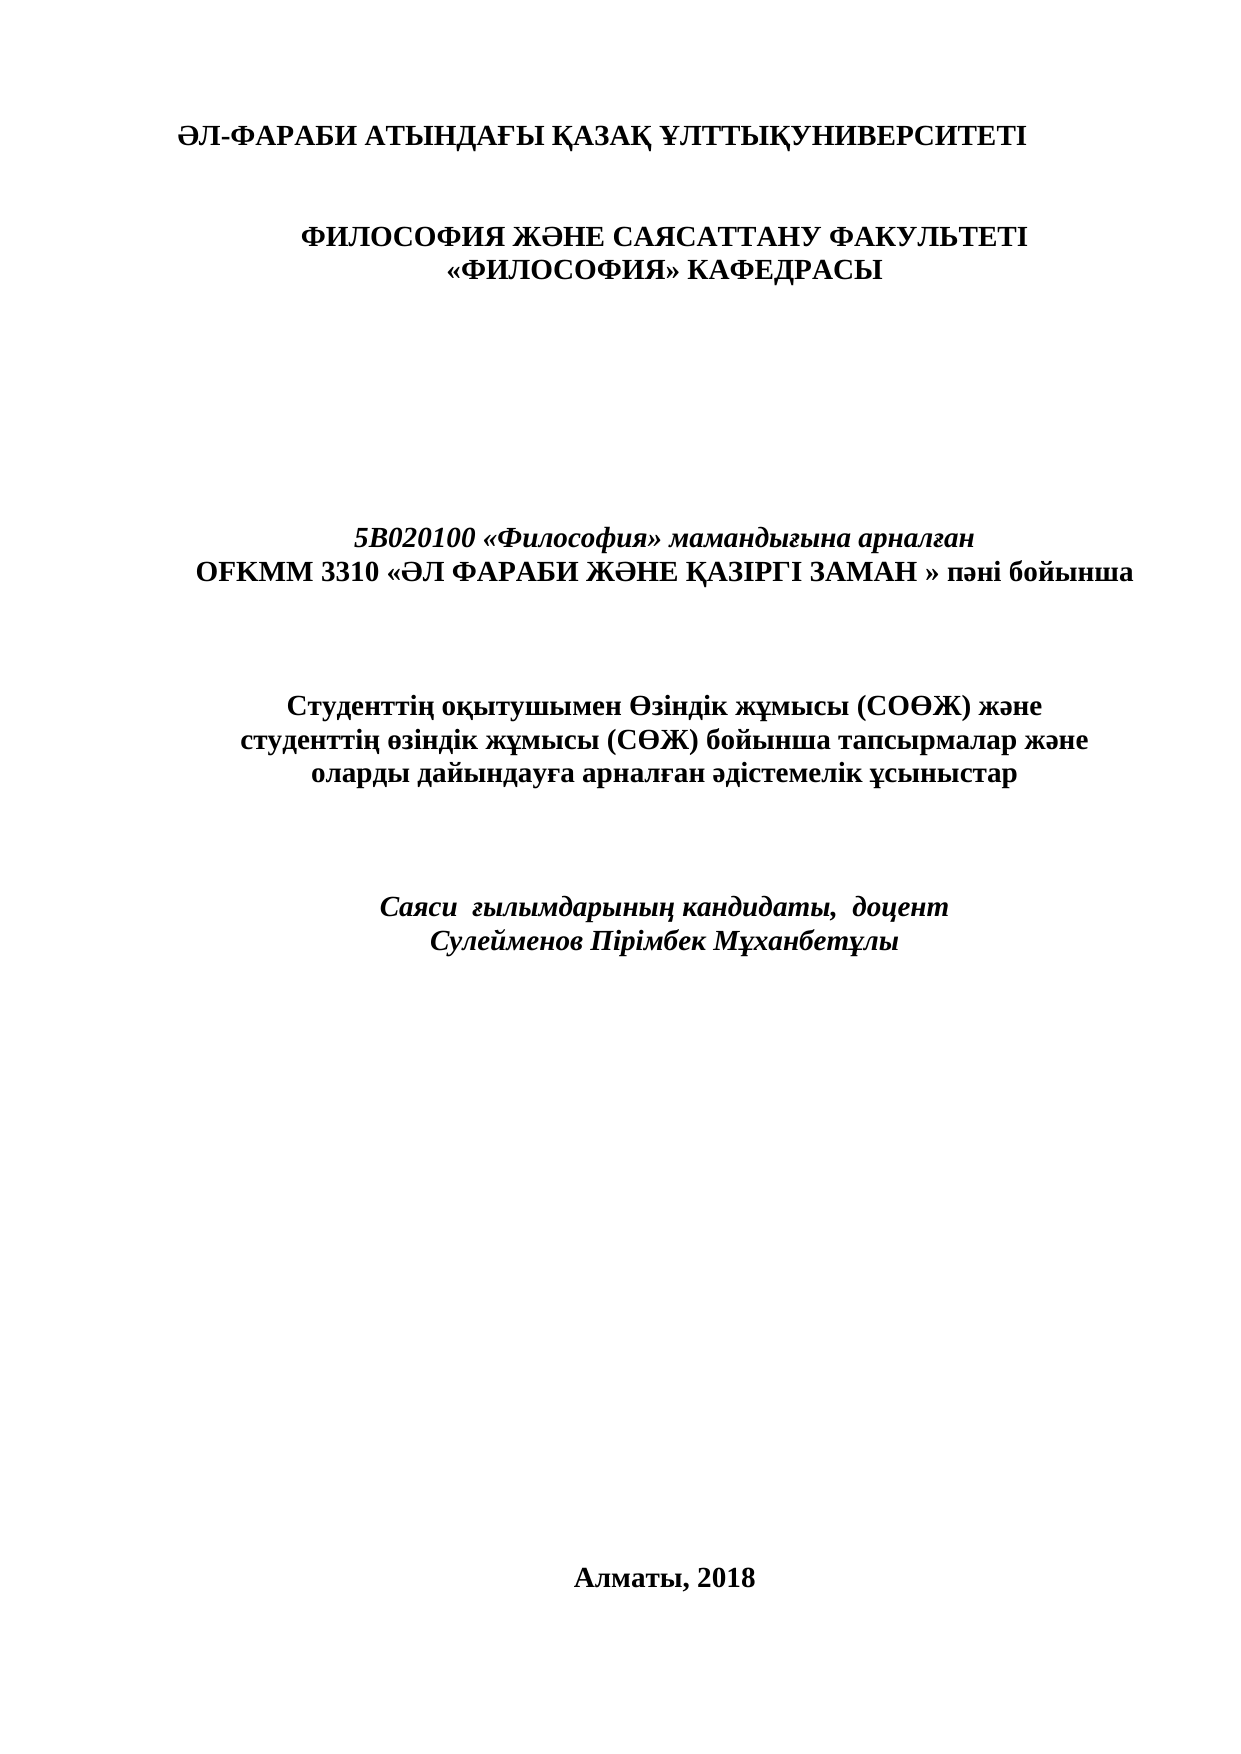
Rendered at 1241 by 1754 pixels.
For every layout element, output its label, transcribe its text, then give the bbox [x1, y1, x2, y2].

text Cтуденттің оқытушымен Өзіндік жұмысы (СОӨЖ) және [177, 688, 1152, 722]
text оларды дайындауға арналған әдістемелік ұсыныстар [177, 755, 1152, 789]
text Алматы, 2018 [177, 1560, 1152, 1594]
text ФИЛОСОФИЯ ЖӘНЕ САЯСАТТАНУ ФАКУЛЬТЕТІ [177, 219, 1152, 252]
text OFKMM 3310 «ӘЛ ФАРАБИ ЖӘНЕ ҚАЗІРГІ ЗАМАН » пәні бойынша [177, 554, 1152, 588]
text Сулейменов Пірімбек Мұханбетұлы [177, 923, 1152, 957]
text Саяси ғылымдарының кандидаты, доцент [177, 889, 1152, 923]
text студенттің өзіндік жұмысы (СӨЖ) бойынша тапсырмалар және [177, 722, 1152, 755]
text ӘЛ-ФАРАБИ АТЫНДАҒЫ ҚАЗАҚ ҰЛТТЫҚУНИВЕРСИТЕТІ [177, 118, 1152, 152]
text 5В020100 «Философия» мамандығына арналған [177, 521, 1152, 554]
text «ФИЛОСОФИЯ» КАФЕДРАСЫ [177, 252, 1152, 286]
